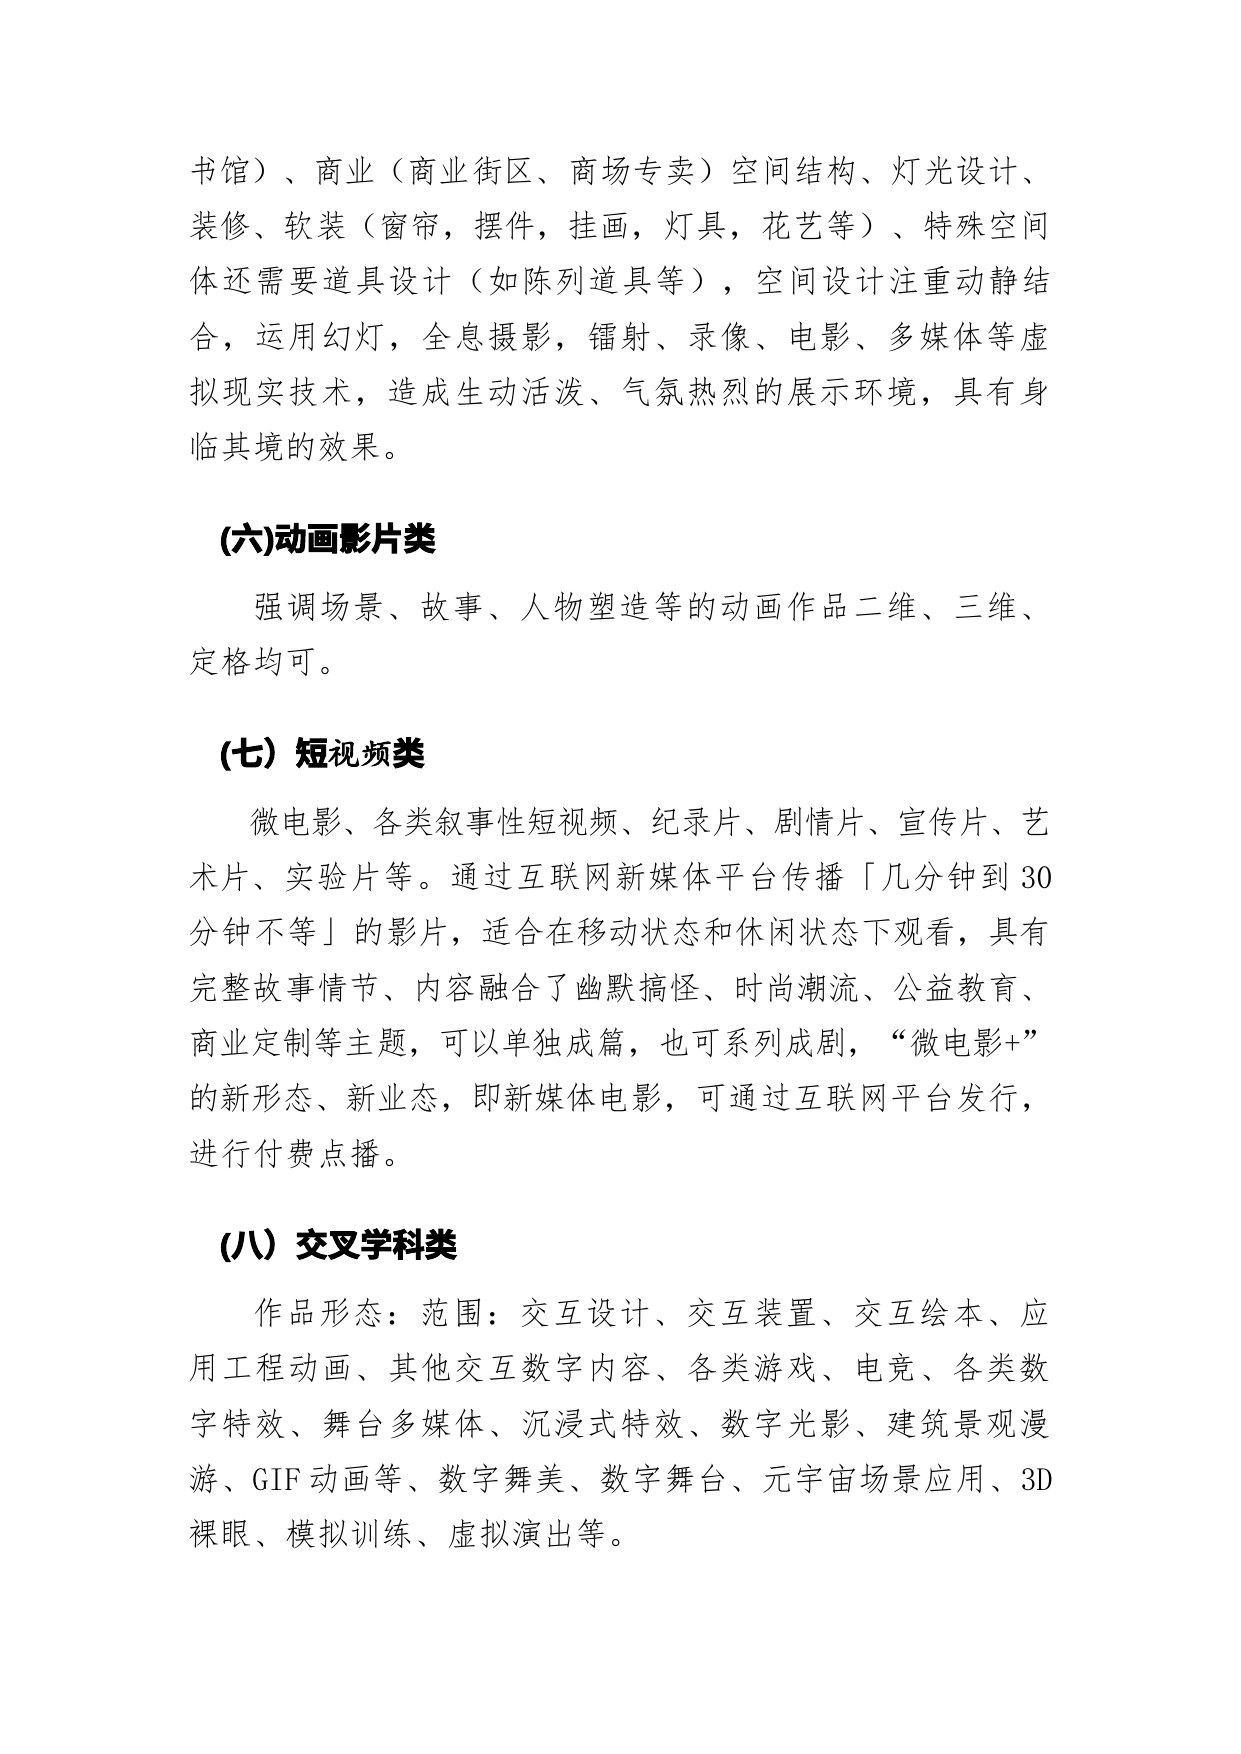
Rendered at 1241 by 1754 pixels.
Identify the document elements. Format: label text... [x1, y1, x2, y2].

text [187, 150, 1053, 463]
text (七）短视频类 [187, 722, 1053, 776]
text 作品形态：范围：交互设计、交互装置、交互绘本、应用工程动画、其他交互数字内容、各类游戏、电竞、各类数字特效、舞台多媒体、沉浸式特效、数字光影、建筑景观漫游、GIF动画等、数字舞美、数字舞台、元宇宙场景应用、3D裸眼、模拟训练、虚拟演出等。 [187, 1292, 1053, 1550]
text (六)动画影片类 [187, 507, 1053, 561]
text (八）交叉学科类 [187, 1213, 1053, 1267]
text 微电影、各类叙事性短视频、纪录片、剧情片、宣传片、艺术片、实验片等。通过互联网新媒体平台传播「几分钟到30分钟不等」的影片，适合在移动状态和休闲状态下观看，具有完整故事情节、内容融合了幽默搞怪、时尚潮流、公益教育、商业定制等主题，可以单独成篇，也可系列成剧，“微电影+” 的新形态、新业态，即新媒体电影，可通过互联网平台发行，进行付费点播。 [187, 801, 1053, 1169]
text 强调场景、故事、人物塑造等的动画作品二维、三维、定格均可。 [187, 586, 1053, 678]
